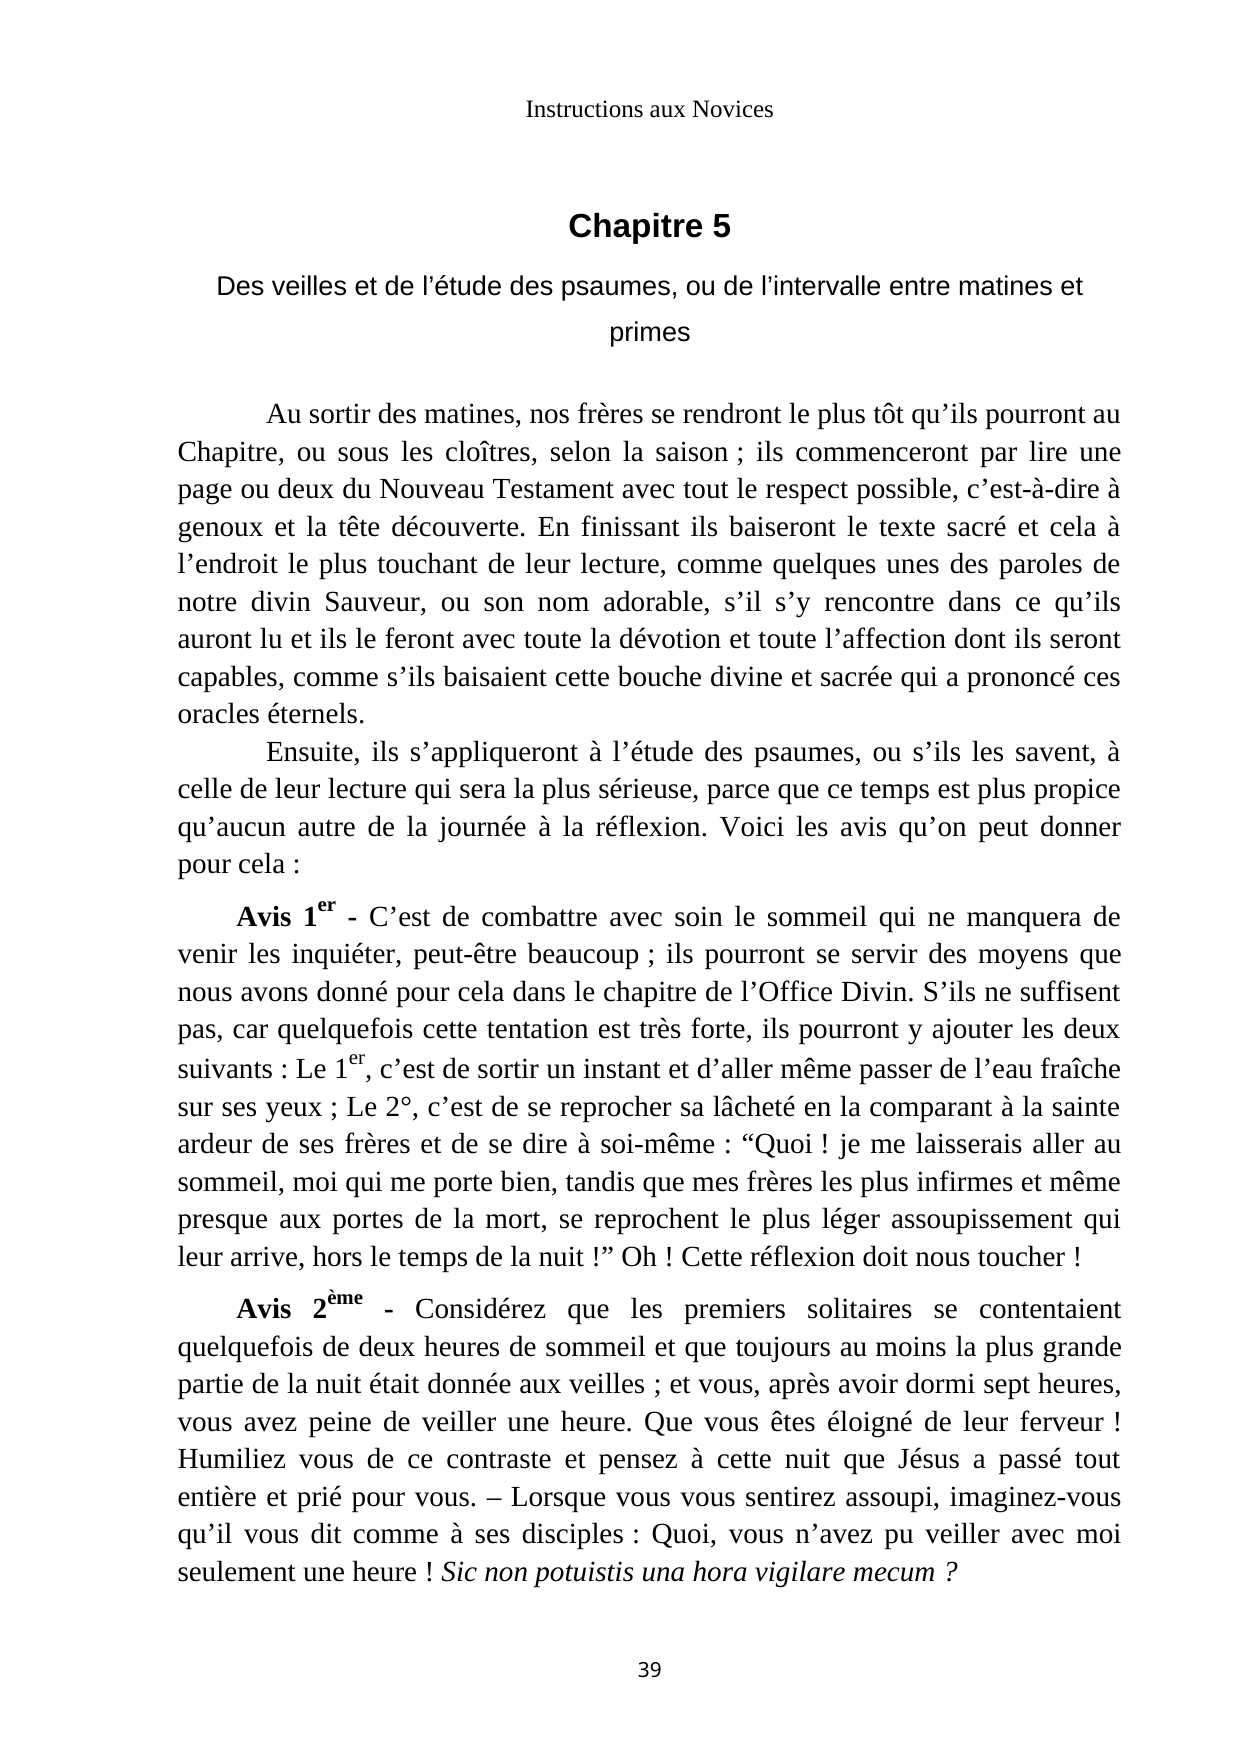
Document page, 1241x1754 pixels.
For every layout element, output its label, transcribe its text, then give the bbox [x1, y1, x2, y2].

subtitle Chapitre 5 [177, 206, 1122, 244]
text Au sortir des matines, nos frères se rendront le plus tôt qu’ils pourront au Chapitre, ou sous les cloîtres, selon la saison ; ils commenceront par lire une page ou deux du Nouveau Testament avec tout le respect possible, c’est-à-dire à genoux et la tête découverte. En finissant ils baiseront le texte sacré et cela à l’endroit le plus touchant de leur lecture, comme quelques unes des paroles de notre divin Sauveur, ou son nom adorable, s’il s’y rencontre dans ce qu’ils auront lu et ils le feront avec toute la dévotion et toute l’affection dont ils seront capables, comme s’ils baisaient cette bouche divine et sacrée qui a prononcé ces oracles éternels. [177, 392, 1122, 730]
text Ensuite, ils s’appliqueront à l’étude des psaumes, ou s’ils les savent, à celle de leur lecture qui sera la plus sérieuse, parce que ce temps est plus propice qu’aucun autre de la journée à la réflexion. Voici les avis qu’on peut donner pour cela : [177, 730, 1122, 880]
text Avis 1er - C’est de combattre avec soin le sommeil qui ne manquera de venir les inquiéter, peut-être beaucoup ; ils pourront se servir des moyens que nous avons donné pour cela dans le chapitre de l’Office Divin. S’ils ne suffisent pas, car quelquefois cette tentation est très forte, ils pourront y ajouter les deux suivants : Le 1er, c’est de sortir un instant et d’aller même passer de l’eau fraîche sur ses yeux ; Le 2°, c’est de se reprocher sa lâcheté en la comparant à la sainte ardeur de ses frères et de se dire à soi-même : “Quoi ! je me laisserais aller au sommeil, moi qui me porte bien, tandis que mes frères les plus infirmes et même presque aux portes de la mort, se reprochent le plus léger assoupissement qui leur arrive, hors le temps de la nuit !” Oh ! Cette réflexion doit nous toucher ! [177, 892, 1122, 1273]
text Avis 2ème - Considérez que les premiers solitaires se contentaient quelquefois de deux heures de sommeil et que toujours au moins la plus grande partie de la nuit était donnée aux veilles ; et vous, après avoir dormi sept heures, vous avez peine de veiller une heure. Que vous êtes éloigné de leur ferveur ! Humiliez vous de ce contraste et pensez à cette nuit que Jésus a passé tout entière et prié pour vous. – Lorsque vous vous sentirez assoupi, imaginez-vous qu’il vous dit comme à ses disciples : Quoi, vous n’avez pu veiller avec moi seulement une heure ! Sic non potuistis una hora vigilare mecum ? [177, 1285, 1122, 1588]
subtitle Des veilles et de l’étude des psaumes, ou de l’intervalle entre matines et primes [177, 269, 1122, 348]
